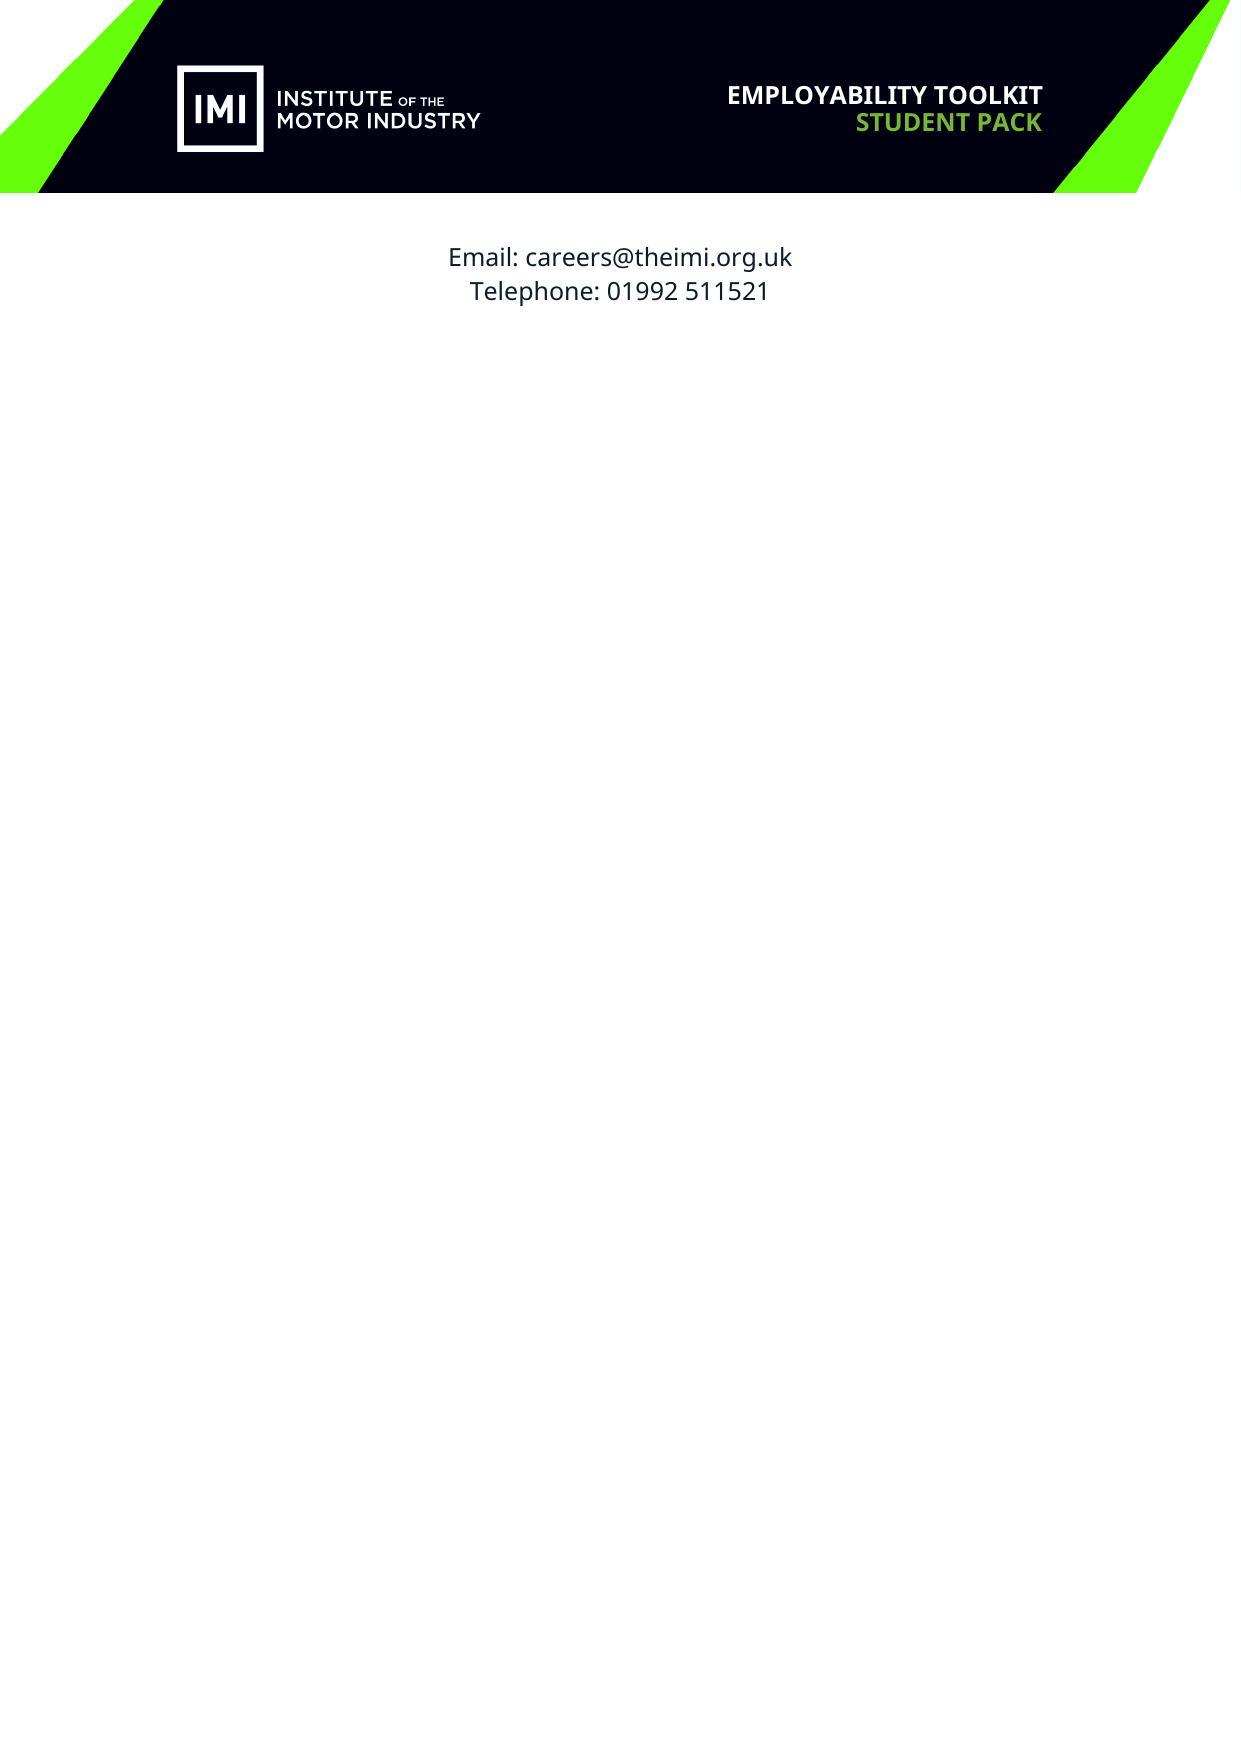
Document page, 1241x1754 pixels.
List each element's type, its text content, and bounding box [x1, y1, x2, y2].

text Telephone: 01992 511521 [75, 273, 1165, 307]
picture [0, 0, 1241, 193]
text Email: careers@theimi.org.uk [75, 239, 1165, 273]
